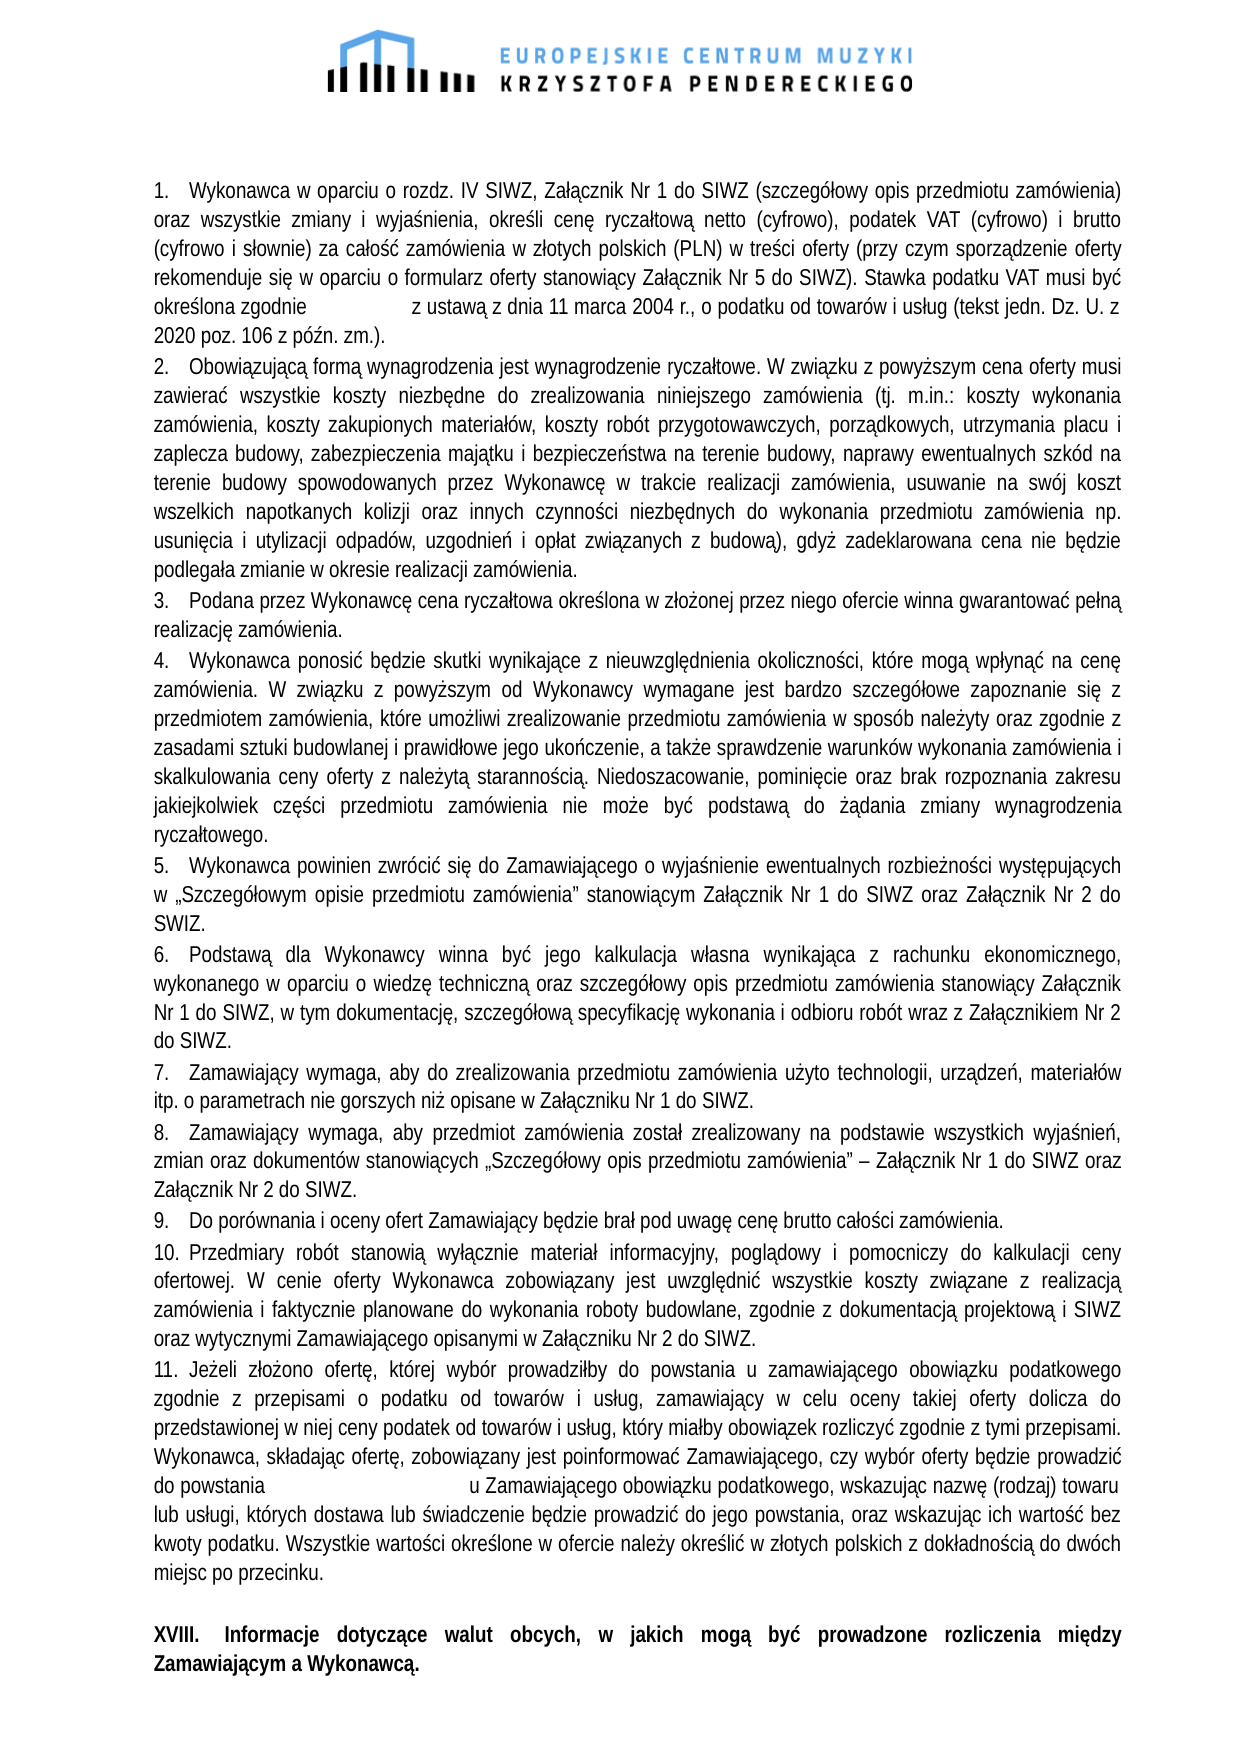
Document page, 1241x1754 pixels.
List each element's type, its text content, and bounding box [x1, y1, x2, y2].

text 2. Obowiązującą formą wynagrodzenia jest wynagrodzenie ryczałtowe. W związku z powyższym cena oferty musi zawierać wszystkie koszty niezbędne do zrealizowania niniejszego zamówienia (tj. m.in.: koszty wykonania zamówienia, koszty zakupionych materiałów, koszty robót przygotowawczych, porządkowych, utrzymania placu i zaplecza budowy, zabezpieczenia majątku i bezpieczeństwa na terenie budowy, naprawy ewentualnych szkód na terenie budowy spowodowanych przez Wykonawcę w trakcie realizacji zamówienia, usuwanie na swój koszt wszelkich napotkanych kolizji oraz innych czynności niezbędnych do wykonania przedmiotu zamówienia np. usunięcia i utylizacji odpadów, uzgodnień i opłat związanych z budową), gdyż zadeklarowana cena nie będzie podlegała zmianie w okresie realizacji zamówienia. [153, 353, 1122, 582]
text XVIII. Informacje dotyczące walut obcych, w jakich mogą być prowadzone rozliczenia między Zamawiającym a Wykonawcą. [153, 1621, 1122, 1676]
text 8. Zamawiający wymaga, aby przedmiot zamówienia został zrealizowany na podstawie wszystkich wyjaśnień, zmian oraz dokumentów stanowiących „Szczegółowy opis przedmiotu zamówienia” – Załącznik Nr 1 do SIWZ oraz Załącznik Nr 2 do SIWZ. [153, 1118, 1122, 1203]
text 9. Do porównania i oceny ofert Zamawiający będzie brał pod uwagę cenę brutto całości zamówienia. [153, 1207, 1122, 1234]
text 11. Jeżeli złożono ofertę, której wybór prowadziłby do powstania u zamawiającego obowiązku podatkowego zgodnie z przepisami o podatku od towarów i usług, zamawiający w celu oceny takiej oferty dolicza do przedstawionej w niej ceny podatek od towarów i usług, który miałby obowiązek rozliczyć zgodnie z tymi przepisami. Wykonawca, składając ofertę, zobowiązany jest poinformować Zamawiającego, czy wybór oferty będzie prowadzić do powstania u Zamawiającego obowiązku podatkowego, wskazując nazwę (rodzaj) towaru lub usługi, których dostawa lub świadczenie będzie prowadzić do jego powstania, oraz wskazując ich wartość bez kwoty podatku. Wszystkie wartości określone w ofercie należy określić w złotych polskich z dokładnością do dwóch miejsc po przecinku. [153, 1356, 1122, 1585]
text 5. Wykonawca powinien zwrócić się do Zamawiającego o wyjaśnienie ewentualnych rozbieżności występujących w „Szczegółowym opisie przedmiotu zamówienia” stanowiącym Załącznik Nr 1 do SIWZ oraz Załącznik Nr 2 do SWIZ. [153, 852, 1122, 936]
text 1. Wykonawca w oparciu o rozdz. IV SIWZ, Załącznik Nr 1 do SIWZ (szczegółowy opis przedmiotu zamówienia) oraz wszystkie zmiany i wyjaśnienia, określi cenę ryczałtową netto (cyfrowo), podatek VAT (cyfrowo) i brutto (cyfrowo i słownie) za całość zamówienia w złotych polskich (PLN) w treści oferty (przy czym sporządzenie oferty rekomenduje się w oparciu o formularz oferty stanowiący Załącznik Nr 5 do SIWZ). Stawka podatku VAT musi być określona zgodnie z ustawą z dnia 11 marca 2004 r., o podatku od towarów i usług (tekst jedn. Dz. U. z 2020 poz. 106 z późn. zm.). [153, 177, 1122, 348]
text 10. Przedmiary robót stanowią wyłącznie materiał informacyjny, poglądowy i pomocniczy do kalkulacji ceny ofertowej. W cenie oferty Wykonawca zobowiązany jest uwzględnić wszystkie koszty związane z realizacją zamówienia i faktycznie planowane do wykonania roboty budowlane, zgodnie z dokumentacją projektową i SIWZ oraz wytycznymi Zamawiającego opisanymi w Załączniku Nr 2 do SIWZ. [153, 1238, 1122, 1352]
text 7. Zamawiający wymaga, aby do zrealizowania przedmiotu zamówienia użyto technologii, urządzeń, materiałów itp. o parametrach nie gorszych niż opisane w Załączniku Nr 1 do SIWZ. [153, 1058, 1122, 1114]
picture [327, 29, 913, 92]
text 6. Podstawą dla Wykonawcy winna być jego kalkulacja własna wynikająca z rachunku ekonomicznego, wykonanego w oparciu o wiedzę techniczną oraz szczegółowy opis przedmiotu zamówienia stanowiący Załącznik Nr 1 do SIWZ, w tym dokumentację, szczegółową specyfikację wykonania i odbioru robót wraz z Załącznikiem Nr 2 do SIWZ. [153, 941, 1122, 1054]
text 4. Wykonawca ponosić będzie skutki wynikające z nieuwzględnienia okoliczności, które mogą wpłynąć na cenę zamówienia. W związku z powyższym od Wykonawcy wymagane jest bardzo szczegółowe zapoznanie się z przedmiotem zamówienia, które umożliwi zrealizowanie przedmiotu zamówienia w sposób należyty oraz zgodnie z zasadami sztuki budowlanej i prawidłowe jego ukończenie, a także sprawdzenie warunków wykonania zamówienia i skalkulowania ceny oferty z należytą starannością. Niedoszacowanie, pominięcie oraz brak rozpoznania zakresu jakiejkolwiek części przedmiotu zamówienia nie może być podstawą do żądania zmiany wynagrodzenia ryczałtowego. [153, 647, 1122, 847]
text 3. Podana przez Wykonawcę cena ryczałtowa określona w złożonej przez niego ofercie winna gwarantować pełną realizację zamówienia. [153, 587, 1122, 642]
